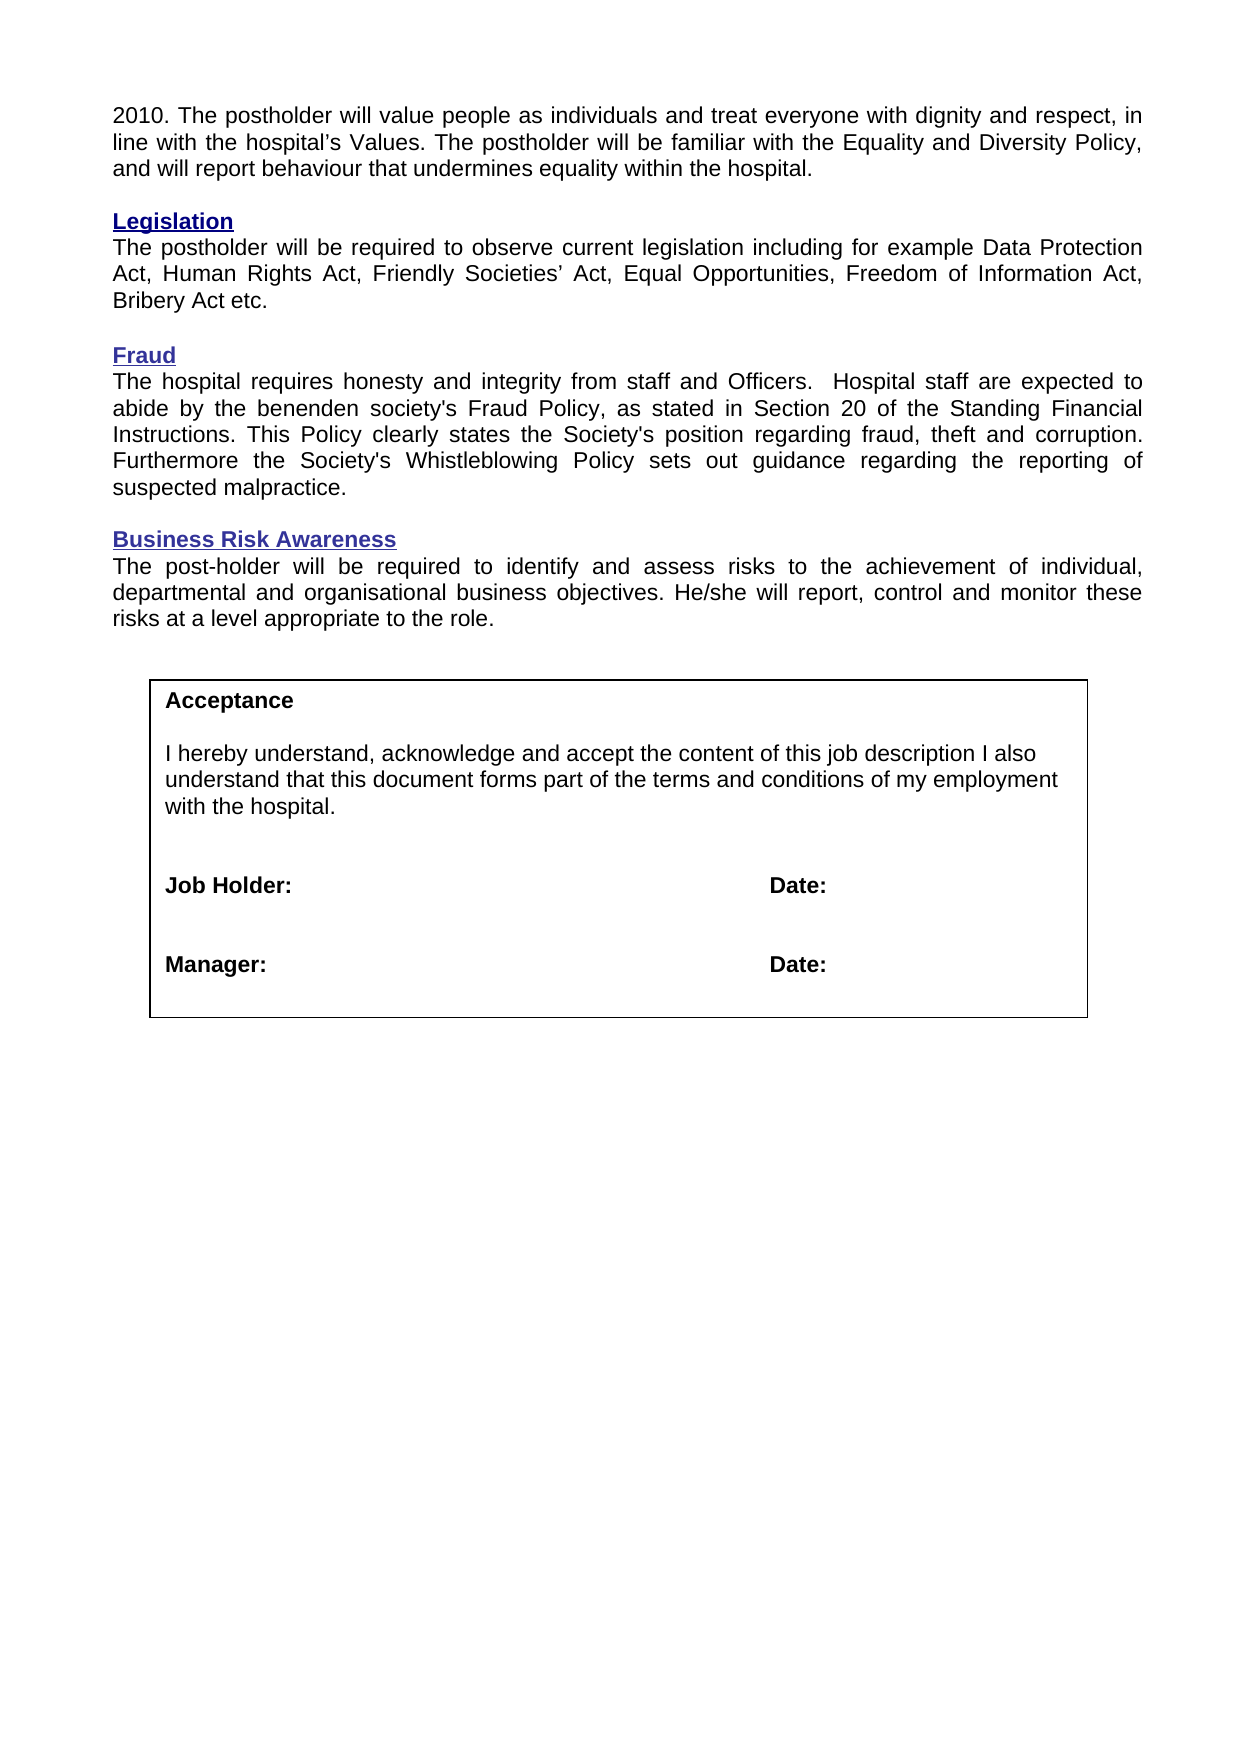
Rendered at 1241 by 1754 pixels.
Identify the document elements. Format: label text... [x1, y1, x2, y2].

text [112, 102, 1144, 181]
text Legislation [112, 208, 1144, 234]
text The postholder will be required to observe current legislation including for example Data Protection Act, Human Rights Act, Friendly Societies’ Act, Equal Opportunities, Freedom of Information Act, Bribery Act etc. [112, 234, 1144, 313]
text The hospital requires honesty and integrity from staff and Officers. Hospital staff are expected to abide by the benenden society's Fraud Policy, as stated in Section 20 of the Standing Financial Instructions. This Policy clearly states the Society's position regarding fraud, theft and corruption. Furthermore the Society's Whistleblowing Policy sets out guidance regarding the reporting of suspected malpractice. [112, 368, 1144, 500]
text The post-holder will be required to identify and assess risks to the achievement of individual, departmental and organisational business objectives. He/she will report, control and monitor these risks at a level appropriate to the role. [112, 553, 1144, 632]
text Business Risk Awareness [112, 526, 1144, 553]
text Fraud [112, 342, 1144, 368]
